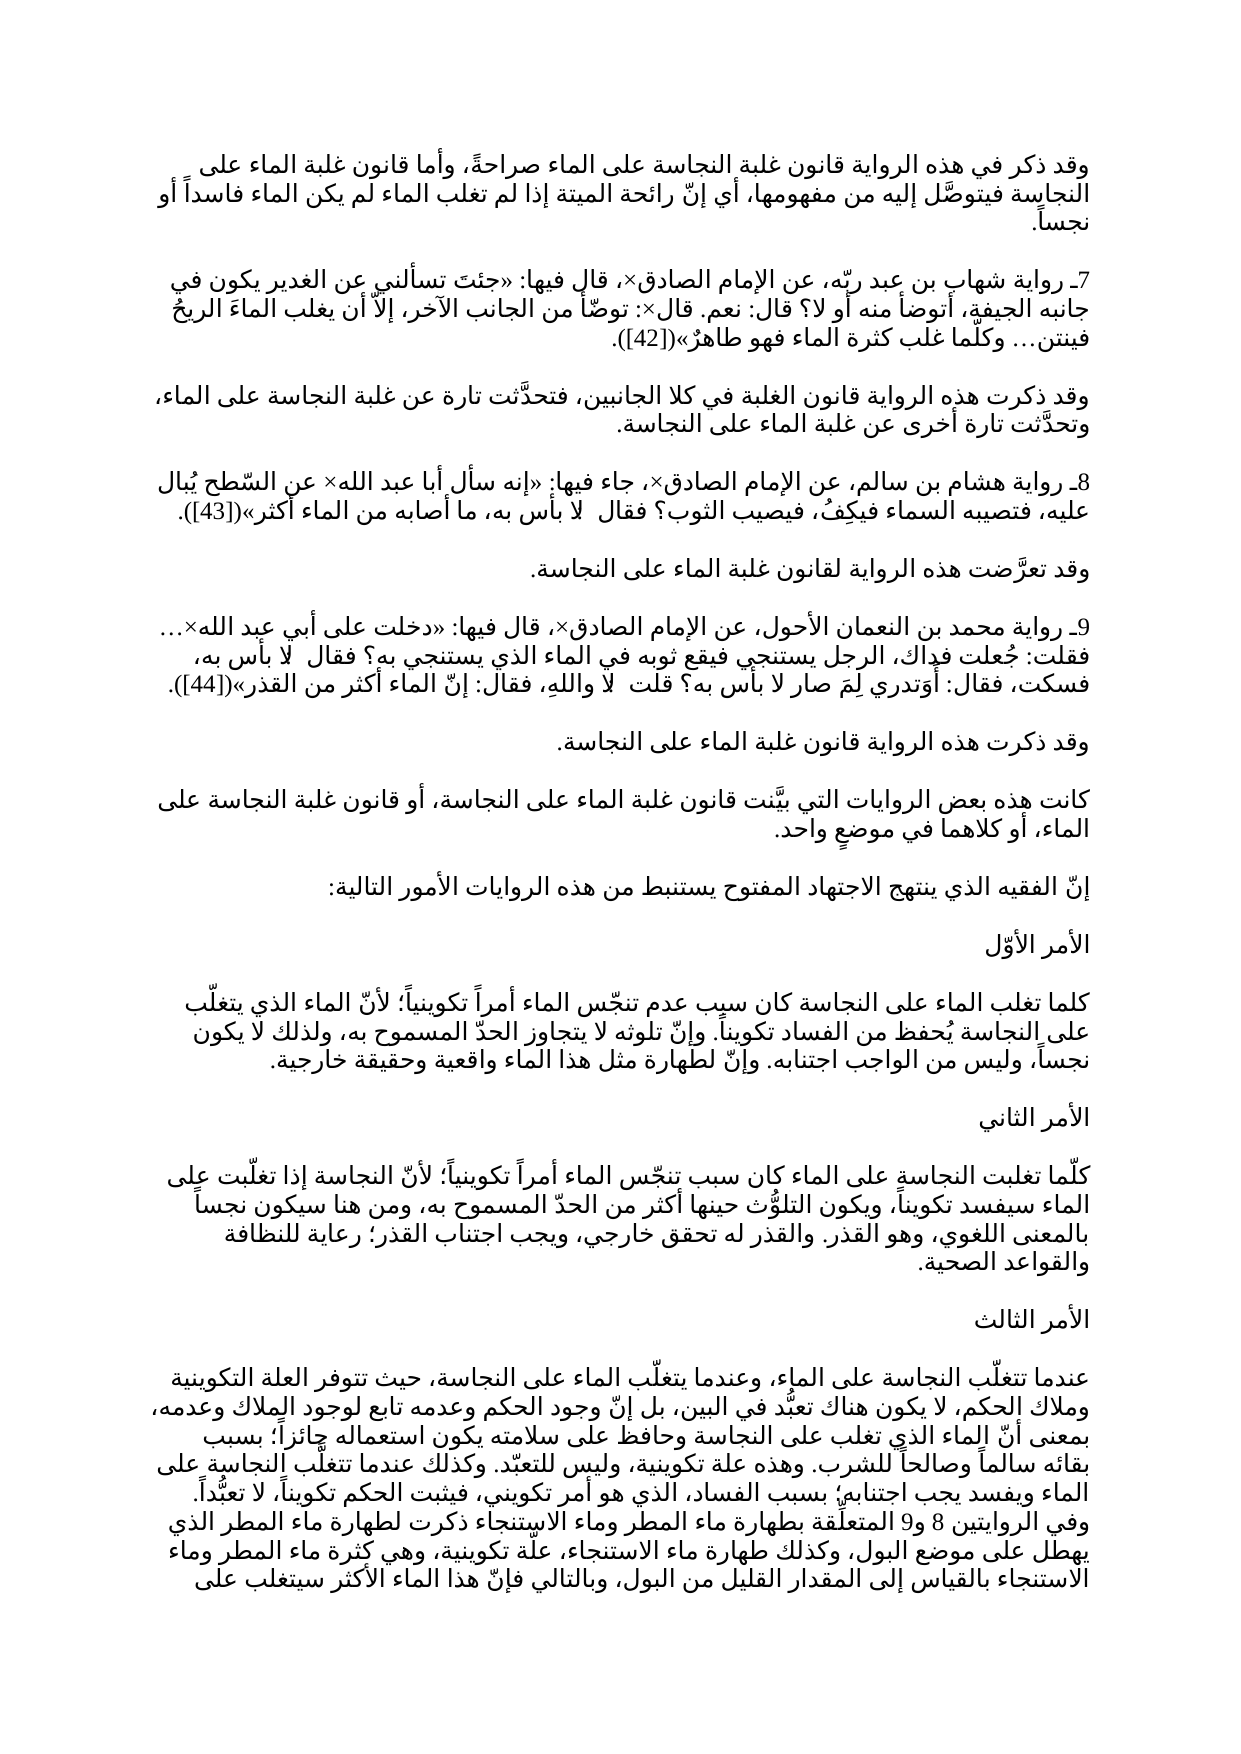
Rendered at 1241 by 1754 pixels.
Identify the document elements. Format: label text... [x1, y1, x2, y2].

text 8ـ رواية هشام بن سالم، عن الإمام الصادق×، جاء فيها: «إنه سأل أبا عبد الله× عن السّطح يُبال عليه، فتصيبه السماء فيكِفُ، فيصيب الثوب؟ فقال: لا بأس به، ما أصابه من الماء أكثر»([43]). [150, 467, 1090, 525]
text إنّ الفقيه الذي ينتهج الاجتهاد المفتوح يستنبط من هذه الروايات الأمور التالية: [150, 872, 1090, 901]
text وقد ذكر في هذه الرواية قانون غلبة النجاسة على الماء صراحةً، وأما قانون غلبة الماء على النجاسة فيتوصَّل إليه من مفهومها، أي إنّ رائحة الميتة إذا لم تغلب الماء لم يكن الماء فاسداً أو نجساً. [150, 150, 1090, 236]
text الأمر الأوّل [150, 930, 1090, 959]
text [150, 1363, 1090, 1593]
text الأمر الثالث [150, 1305, 1090, 1334]
text 9ـ رواية محمد بن النعمان الأحول، عن الإمام الصادق×، قال فيها: «دخلت على أبي عبد الله×… فقلت: جُعلت فداك، الرجل يستنجي فيقع ثوبه في الماء الذي يستنجي به؟ فقال: لا بأس به، فسكت، فقال: أَوَتدري لِمَ صار لا بأس به؟ قلت: لا واللهِ، فقال: إنّ الماء أكثر من القذر»([44]). [150, 612, 1090, 698]
text 7ـ رواية شهاب بن عبد ربّه، عن الإمام الصادق×، قال فيها: «جئتَ تسألني عن الغدير يكون في جانبه الجيفة، أتوضأ منه أو لا؟ قال: نعم. قال×: توضّأ من الجانب الآخر، إلاّ أن يغلب الماءَ الريحُ فينتن… وكلّما غلب كثرة الماء فهو طاهرٌ»([42]). [150, 265, 1090, 352]
text وقد ذكرت هذه الرواية قانون الغلبة في كلا الجانبين، فتحدَّثت تارة عن غلبة النجاسة على الماء، وتحدَّثت تارة أخرى عن غلبة الماء على النجاسة. [150, 381, 1090, 438]
text وقد ذكرت هذه الرواية قانون غلبة الماء على النجاسة. [150, 727, 1090, 756]
text وقد تعرَّضت هذه الرواية لقانون غلبة الماء على النجاسة. [150, 554, 1090, 583]
text الأمر الثاني [150, 1103, 1090, 1132]
text كلّما تغلبت النجاسة على الماء كان سبب تنجّس الماء أمراً تكوينياً؛ لأنّ النجاسة إذا تغلّبت على الماء سيفسد تكويناً، ويكون التلوُّث حينها أكثر من الحدّ المسموح به، ومن هنا سيكون نجساً بالمعنى اللغوي، وهو القذر. والقذر له تحقق خارجي، ويجب اجتناب القذر؛ رعاية للنظافة والقواعد الصحية. [150, 1161, 1090, 1276]
text كانت هذه بعض الروايات التي بيَّنت قانون غلبة الماء على النجاسة، أو قانون غلبة النجاسة على الماء، أو كلاهما في موضعٍ واحد. [150, 785, 1090, 843]
text كلما تغلب الماء على النجاسة كان سبب عدم تنجّس الماء أمراً تكوينياً؛ لأنّ الماء الذي يتغلّب على النجاسة يُحفظ من الفساد تكويناً. وإنّ تلوثه لا يتجاوز الحدّ المسموح به، ولذلك لا يكون نجساً، وليس من الواجب اجتنابه. وإنّ لطهارة مثل هذا الماء واقعية وحقيقة خارجية. [150, 988, 1090, 1074]
